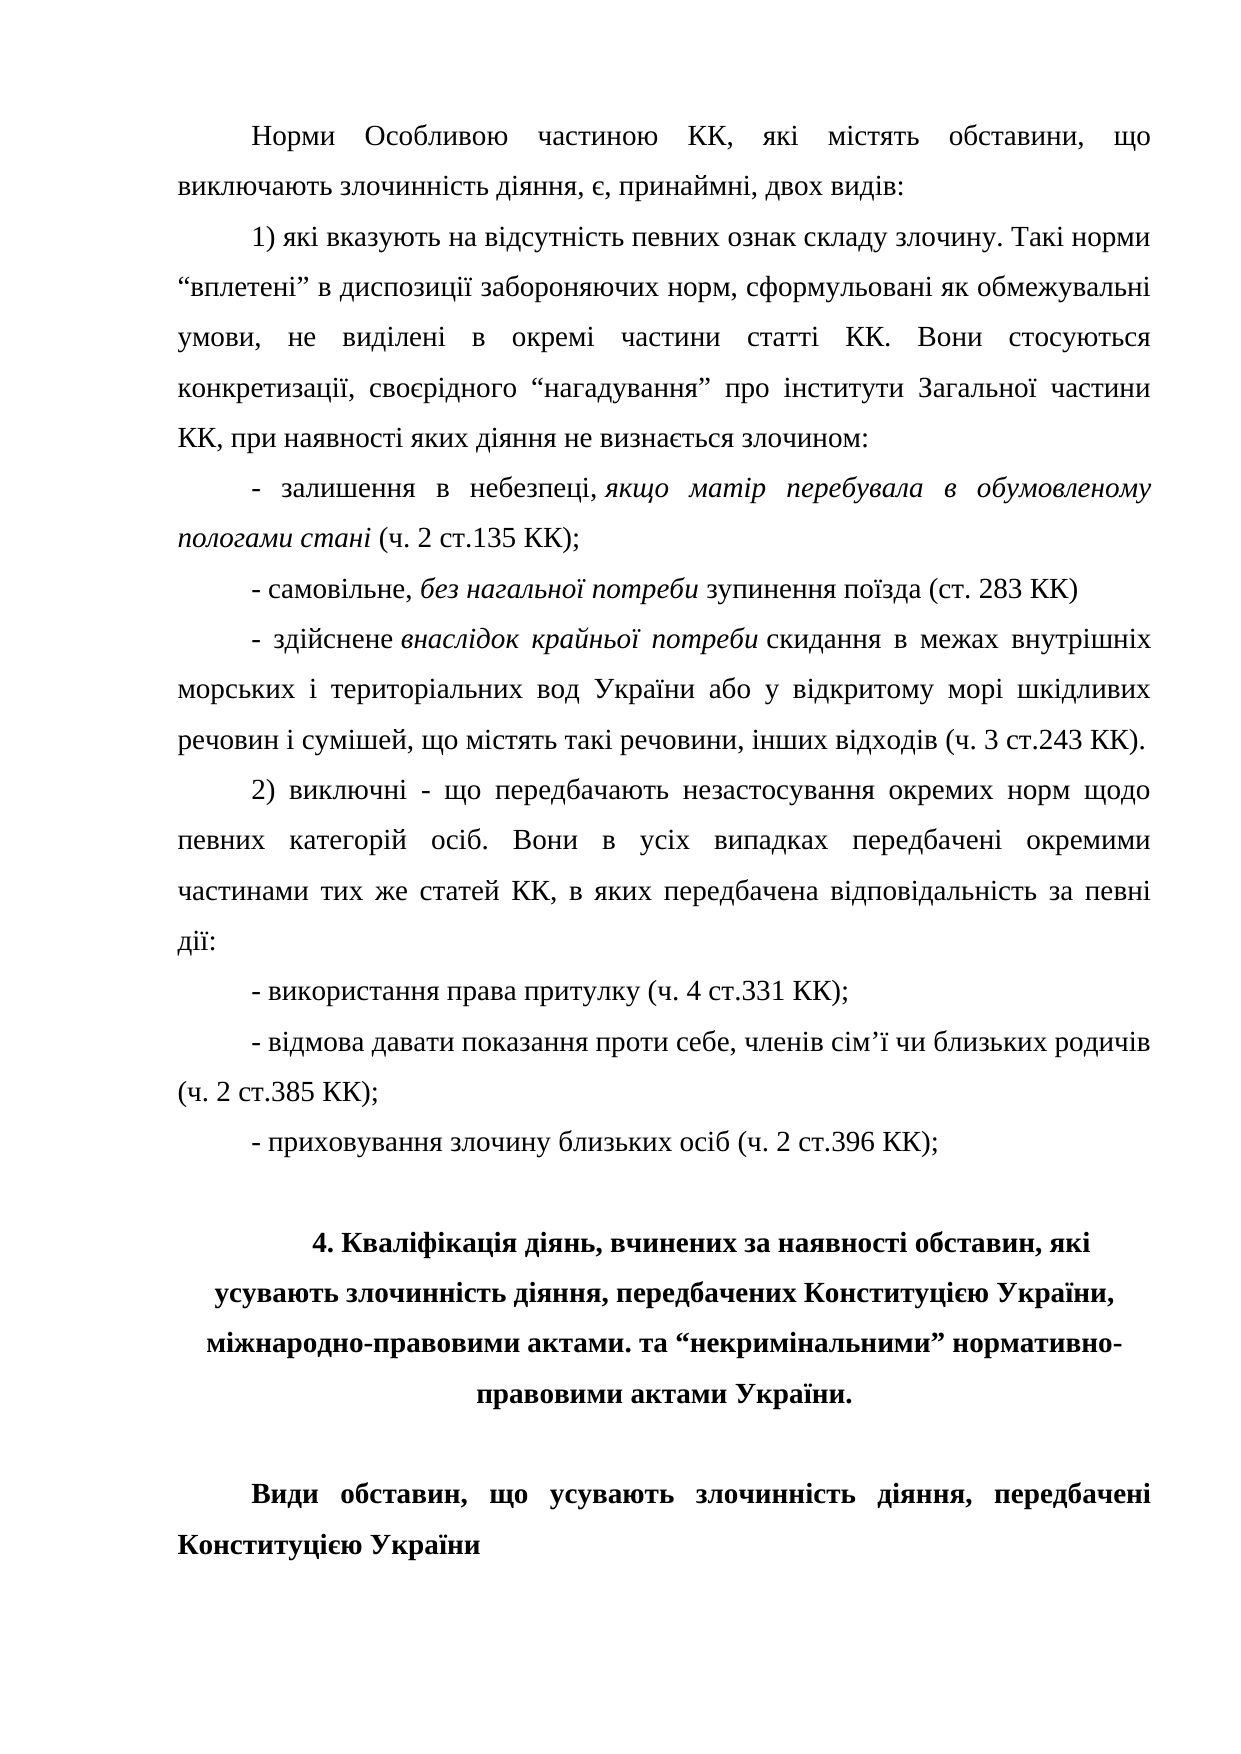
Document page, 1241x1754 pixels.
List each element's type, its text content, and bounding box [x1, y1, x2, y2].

text 4. Кваліфікація діянь, вчинених за наявності обставин, які усувають злочинність діяння, передбачених Конституцією України, міжнародно-правовими актами. та “некримінальними” нормативно-правовими актами України. [177, 1225, 1152, 1409]
text - здійснене внаслідок крайньої потреби скидання в межах внутрішніх морських і територіальних вод України або у відкритому морі шкідливих речовин і сумішей, що містять такі речовини, інших відходів (ч. 3 ст.243 КК). [177, 621, 1152, 755]
text - залишення в небезпеці, якщо матір перебувала в обумовленому пологами стані (ч. 2 ст.135 КК); [177, 470, 1152, 554]
text - приховування злочину близьких осіб (ч. 2 ст.396 КК); [177, 1124, 1152, 1158]
text - самовільне, без нагальної потреби зупинення поїзда (ст. 283 КК) [177, 571, 1152, 604]
text Види обставин, що усувають злочинність діяння, передбачені Конституцією України [177, 1477, 1152, 1560]
text - використання права притулку (ч. 4 ст.331 КК); [177, 973, 1152, 1007]
text 2) виключні - що передбачають незастосування окремих норм щодо певних категорій осіб. Вони в усіх випадках передбачені окремими частинами тих же статей КК, в яких передбачена відповідальність за певні дії: [177, 772, 1152, 957]
text - відмова давати показання проти себе, членів сім’ї чи близьких родичів (ч. 2 ст.385 КК); [177, 1024, 1152, 1108]
text Норми Особливою частиною КК, які містять обставини, що виключають злочинність діяння, є, принаймні, двох видів: [177, 118, 1152, 202]
text 1) які вказують на відсутність певних ознак складу злочину. Такі норми “вплетені” в диспозиції забороняючих норм, сформульовані як обмежувальні умови, не виділені в окремі частини статті КК. Вони стосуються конкретизації, своєрідного “нагадування” про інститути Загальної частини КК, при наявності яких діяння не визнається злочином: [177, 219, 1152, 453]
